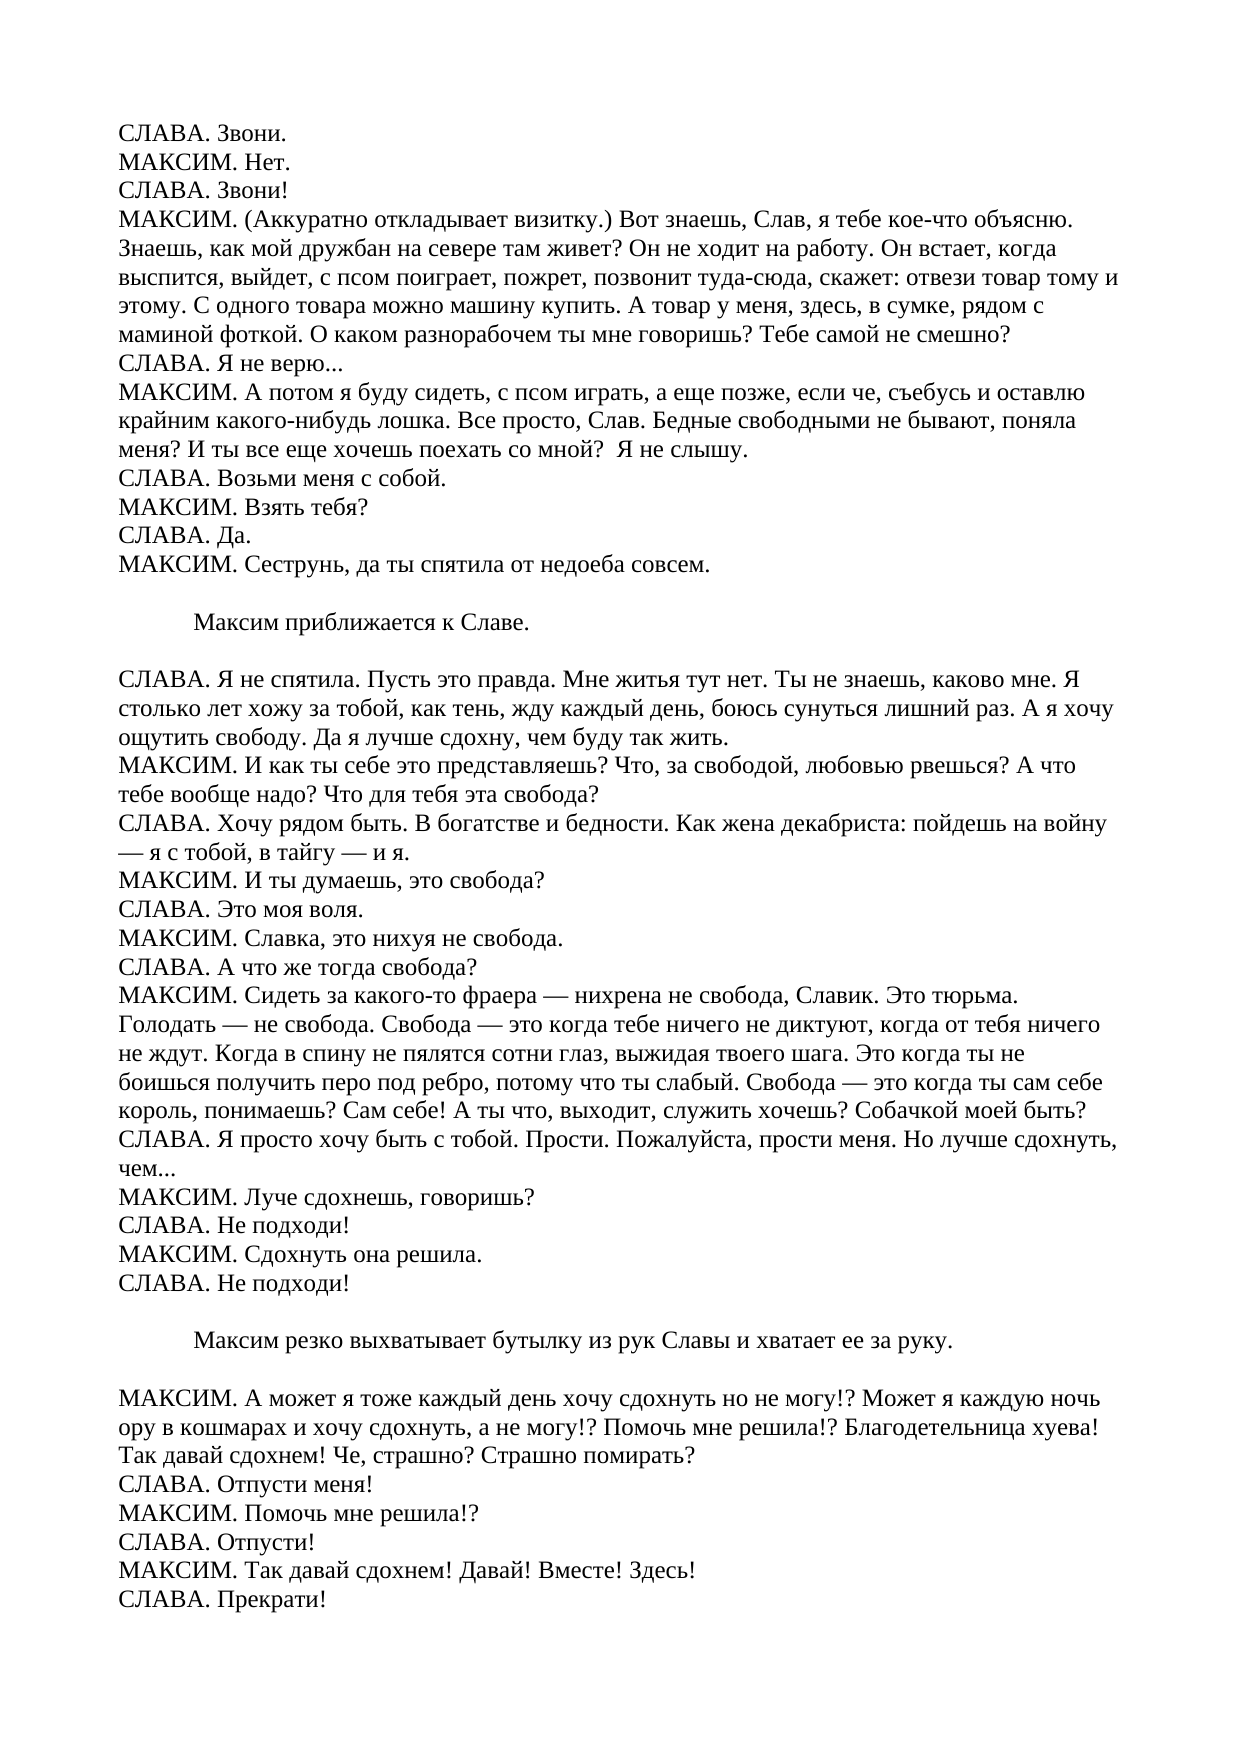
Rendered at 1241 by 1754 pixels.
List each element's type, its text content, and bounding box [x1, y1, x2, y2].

text МАКСИМ. Сидеть за какого-то фраера — нихрена не свобода, Славик. Это тюрьма. Голодать — не свобода. Свобода — это когда тебе ничего не диктуют, когда от тебя ничего не ждут. Когда в спину не пялятся сотни глаз, выжидая твоего шага. Это когда ты не боишься получить перо под ребро, потому что ты слабый. Свобода — это когда ты сам себе король, понимаешь? Сам себе! А ты что, выходит, служить хочешь? Собачкой моей быть? СЛАВА. Я просто хочу быть с тобой. Прости. Пожалуйста, прости меня. Но лучше сдохнуть, чем... [118, 981, 1122, 1182]
text МАКСИМ. Взять тебя? [118, 492, 1122, 521]
text СЛАВА. Звони! [118, 176, 1122, 204]
text МАКСИМ. Сеструнь, да ты спятила от недоеба совсем. [118, 549, 1122, 578]
text СЛАВА. Это моя воля. [118, 894, 1122, 923]
text МАКСИМ. И ты думаешь, это свобода? [118, 866, 1122, 894]
text МАКСИМ. Так давай сдохнем! Давай! Вместе! Здесь! [118, 1556, 1122, 1584]
text МАКСИМ. Луче сдохнешь, говоришь? [118, 1182, 1122, 1211]
text МАКСИМ. И как ты себе это представляешь? Что, за свободой, любовью рвешься? А что тебе вообще надо? Что для тебя эта свобода? СЛАВА. Хочу рядом быть. В богатстве и бедности. Как жена декабриста: пойдешь на войну — я с тобой, в тайгу — и я. [118, 751, 1122, 866]
text СЛАВА. Звони. [118, 118, 1122, 147]
text СЛАВА. Не подходи! [118, 1211, 1122, 1239]
text МАКСИМ. Нет. [118, 147, 1122, 176]
text МАКСИМ. Славка, это нихуя не свобода. [118, 923, 1122, 952]
text МАКСИМ. Помочь мне решила!? [118, 1498, 1122, 1527]
text МАКСИМ. (Аккуратно откладывает визитку.) Вот знаешь, Слав, я тебе кое-что объясню. Знаешь, как мой дружбан на севере там живет? Он не ходит на работу. Он встает, когда выспится, выйдет, с псом поиграет, пожрет, позвонит туда-сюда, скажет: отвези товар тому и этому. С одного товара можно машину купить. А товар у меня, здесь, в сумке, рядом с маминой фоткой. О каком разнорабочем ты мне говоришь? Тебе самой не смешно? СЛАВА. Я не верю... МАКСИМ. А потом я буду сидеть, с псом играть, а еще позже, если че, съебусь и оставлю крайним какого-нибудь лошка. Все просто, Слав. Бедные свободными не бывают, поняла меня? И ты все еще хочешь поехать со мной? Я не слышу. [118, 204, 1122, 463]
text МАКСИМ. Сдохнуть она решила. [118, 1239, 1122, 1268]
text СЛАВА. Не подходи! [118, 1268, 1122, 1297]
text СЛАВА. Я не спятила. Пусть это правда. Мне житья тут нет. Ты не знаешь, каково мне. Я столько лет хожу за тобой, как тень, жду каждый день, боюсь сунуться лишний раз. А я хочу ощутить свободу. Да я лучше сдохну, чем буду так жить. [118, 664, 1122, 751]
text СЛАВА. А что же тогда свобода? [118, 952, 1122, 981]
text МАКСИМ. А может я тоже каждый день хочу сдохнуть но не могу!? Может я каждую ночь ору в кошмарах и хочу сдохнуть, а не могу!? Помочь мне решила!? Благодетельница хуева! Так давай сдохнем! Че, страшно? Страшно помирать? СЛАВА. Отпусти меня! [118, 1383, 1122, 1498]
text СЛАВА. Прекрати! [118, 1584, 1122, 1613]
text Максим резко выхватывает бутылку из рук Славы и хватает ее за руку. [118, 1326, 1122, 1354]
text СЛАВА. Возьми меня с собой. [118, 463, 1122, 492]
text СЛАВА. Отпусти! [118, 1527, 1122, 1556]
text СЛАВА. Да. [118, 521, 1122, 549]
text Максим приближается к Славе. [118, 607, 1122, 636]
